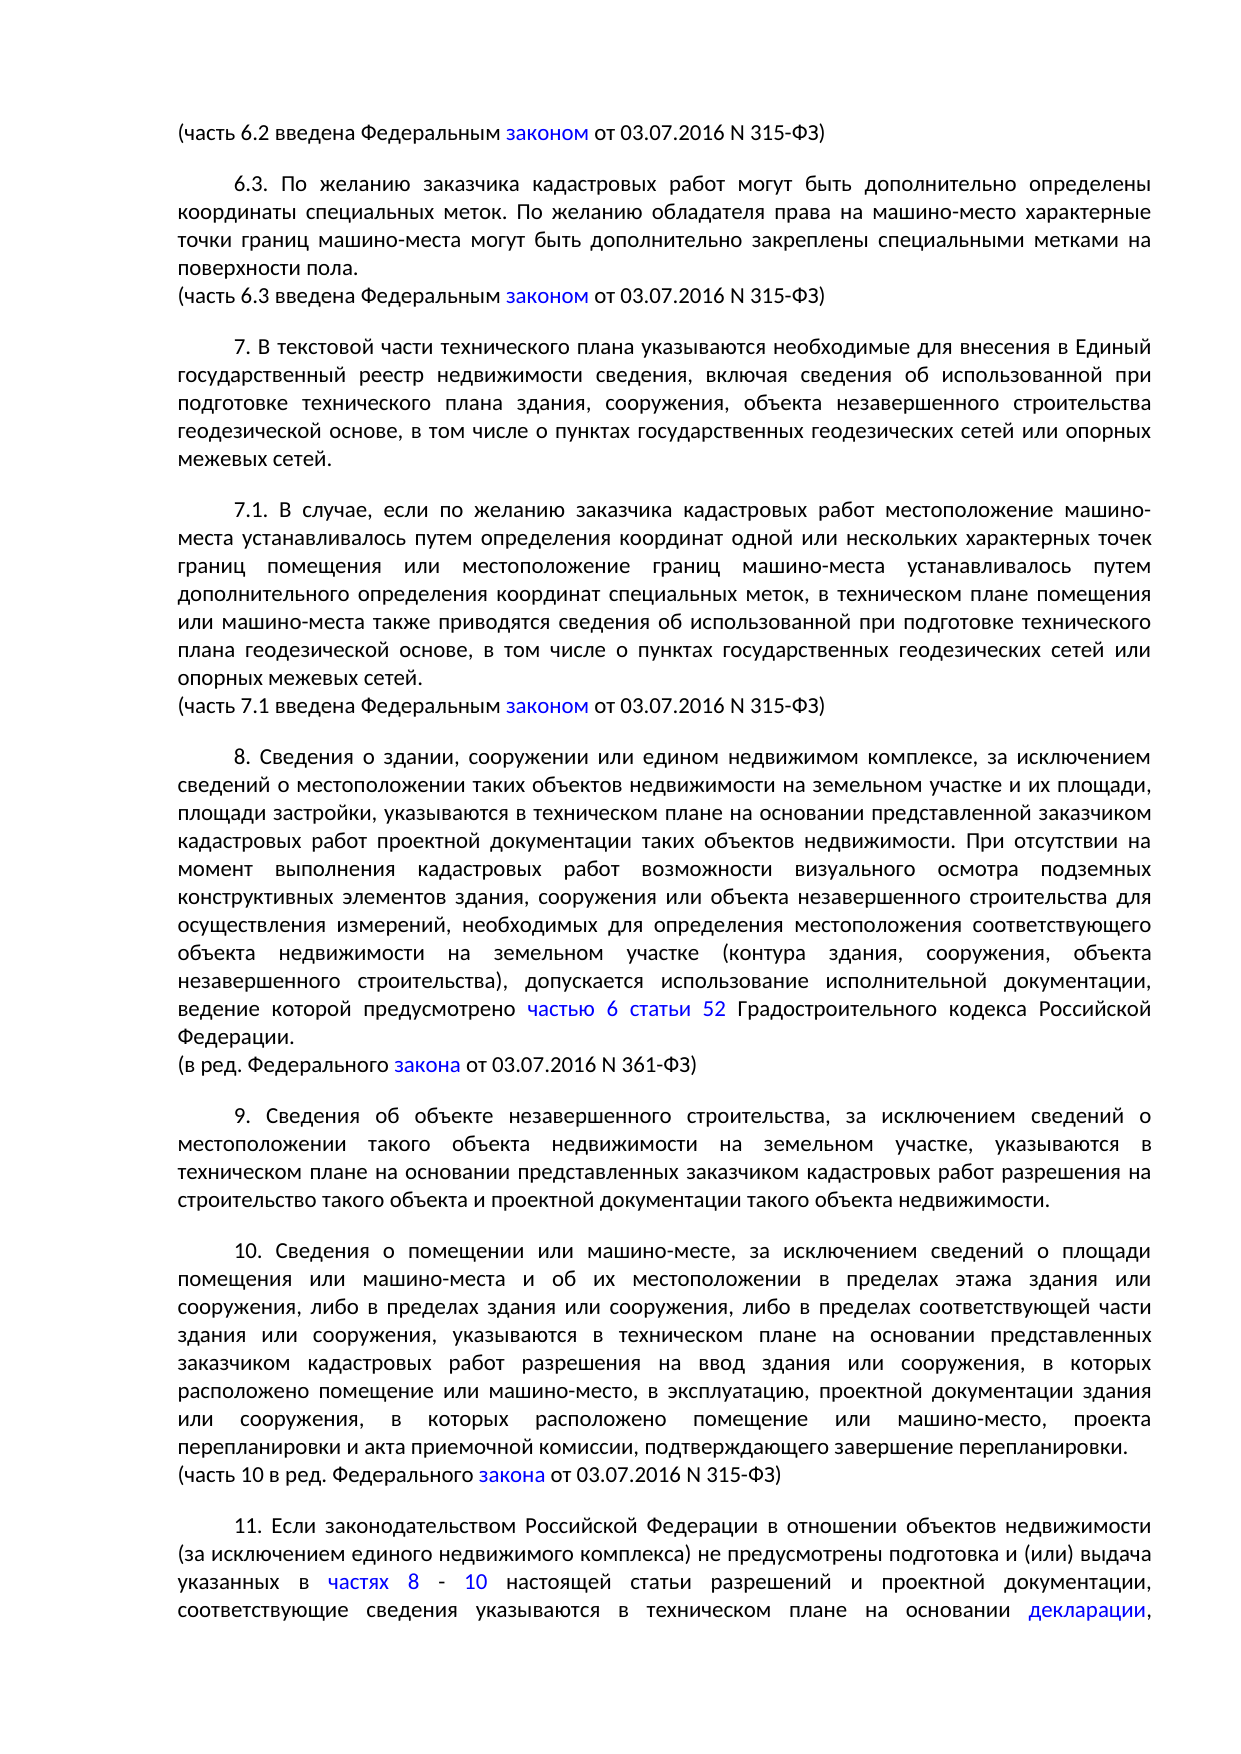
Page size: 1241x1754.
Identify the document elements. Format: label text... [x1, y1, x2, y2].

text (часть 10 в ред. Федерального закона от 03.07.2016 N 315-ФЗ) [177, 1461, 1152, 1488]
text 10. Сведения о помещении или машино-месте, за исключением сведений о площади помещения или машино-места и об их местоположении в пределах этажа здания или сооружения, либо в пределах здания или сооружения, либо в пределах соответствующей части здания или сооружения, указываются в техническом плане на основании представленных заказчиком кадастровых работ разрешения на ввод здания или сооружения, в которых расположено помещение или машино-место, в эксплуатацию, проектной документации здания или сооружения, в которых расположено помещение или машино-место, проекта перепланировки и акта приемочной комиссии, подтверждающего завершение перепланировки. [177, 1236, 1152, 1461]
text 7. В текстовой части технического плана указываются необходимые для внесения в Единый государственный реестр недвижимости сведения, включая сведения об использованной при подготовке технического плана здания, сооружения, объекта незавершенного строительства геодезической основе, в том числе о пунктах государственных геодезических сетей или опорных межевых сетей. [177, 332, 1152, 472]
text 9. Сведения об объекте незавершенного строительства, за исключением сведений о местоположении такого объекта недвижимости на земельном участке, указываются в техническом плане на основании представленных заказчиком кадастровых работ разрешения на строительство такого объекта и проектной документации такого объекта недвижимости. [177, 1101, 1152, 1213]
text 8. Сведения о здании, сооружении или едином недвижимом комплексе, за исключением сведений о местоположении таких объектов недвижимости на земельном участке и их площади, площади застройки, указываются в техническом плане на основании представленной заказчиком кадастровых работ проектной документации таких объектов недвижимости. При отсутствии на момент выполнения кадастровых работ возможности визуального осмотра подземных конструктивных элементов здания, сооружения или объекта незавершенного строительства для осуществления измерений, необходимых для определения местоположения соответствующего объекта недвижимости на земельном участке (контура здания, сооружения, объекта незавершенного строительства), допускается использование исполнительной документации, ведение которой предусмотрено частью 6 статьи 52 Градостроительного кодекса Российской Федерации. [177, 742, 1152, 1050]
text 6.3. По желанию заказчика кадастровых работ могут быть дополнительно определены координаты специальных меток. По желанию обладателя права на машино-место характерные точки границ машино-места могут быть дополнительно закреплены специальными метками на поверхности пола. [177, 169, 1152, 281]
text (часть 7.1 введена Федеральным законом от 03.07.2016 N 315-ФЗ) [177, 691, 1152, 719]
text 7.1. В случае, если по желанию заказчика кадастровых работ местоположение машино-места устанавливалось путем определения координат одной или нескольких характерных точек границ помещения или местоположение границ машино-места устанавливалось путем дополнительного определения координат специальных меток, в техническом плане помещения или машино-места также приводятся сведения об использованной при подготовке технического плана геодезической основе, в том числе о пунктах государственных геодезических сетей или опорных межевых сетей. [177, 495, 1152, 691]
text (часть 6.3 введена Федеральным законом от 03.07.2016 N 315-ФЗ) [177, 281, 1152, 309]
text (в ред. Федерального закона от 03.07.2016 N 361-ФЗ) [177, 1050, 1152, 1078]
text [177, 1511, 1152, 1623]
text (часть 6.2 введена Федеральным законом от 03.07.2016 N 315-ФЗ) [177, 118, 1152, 146]
